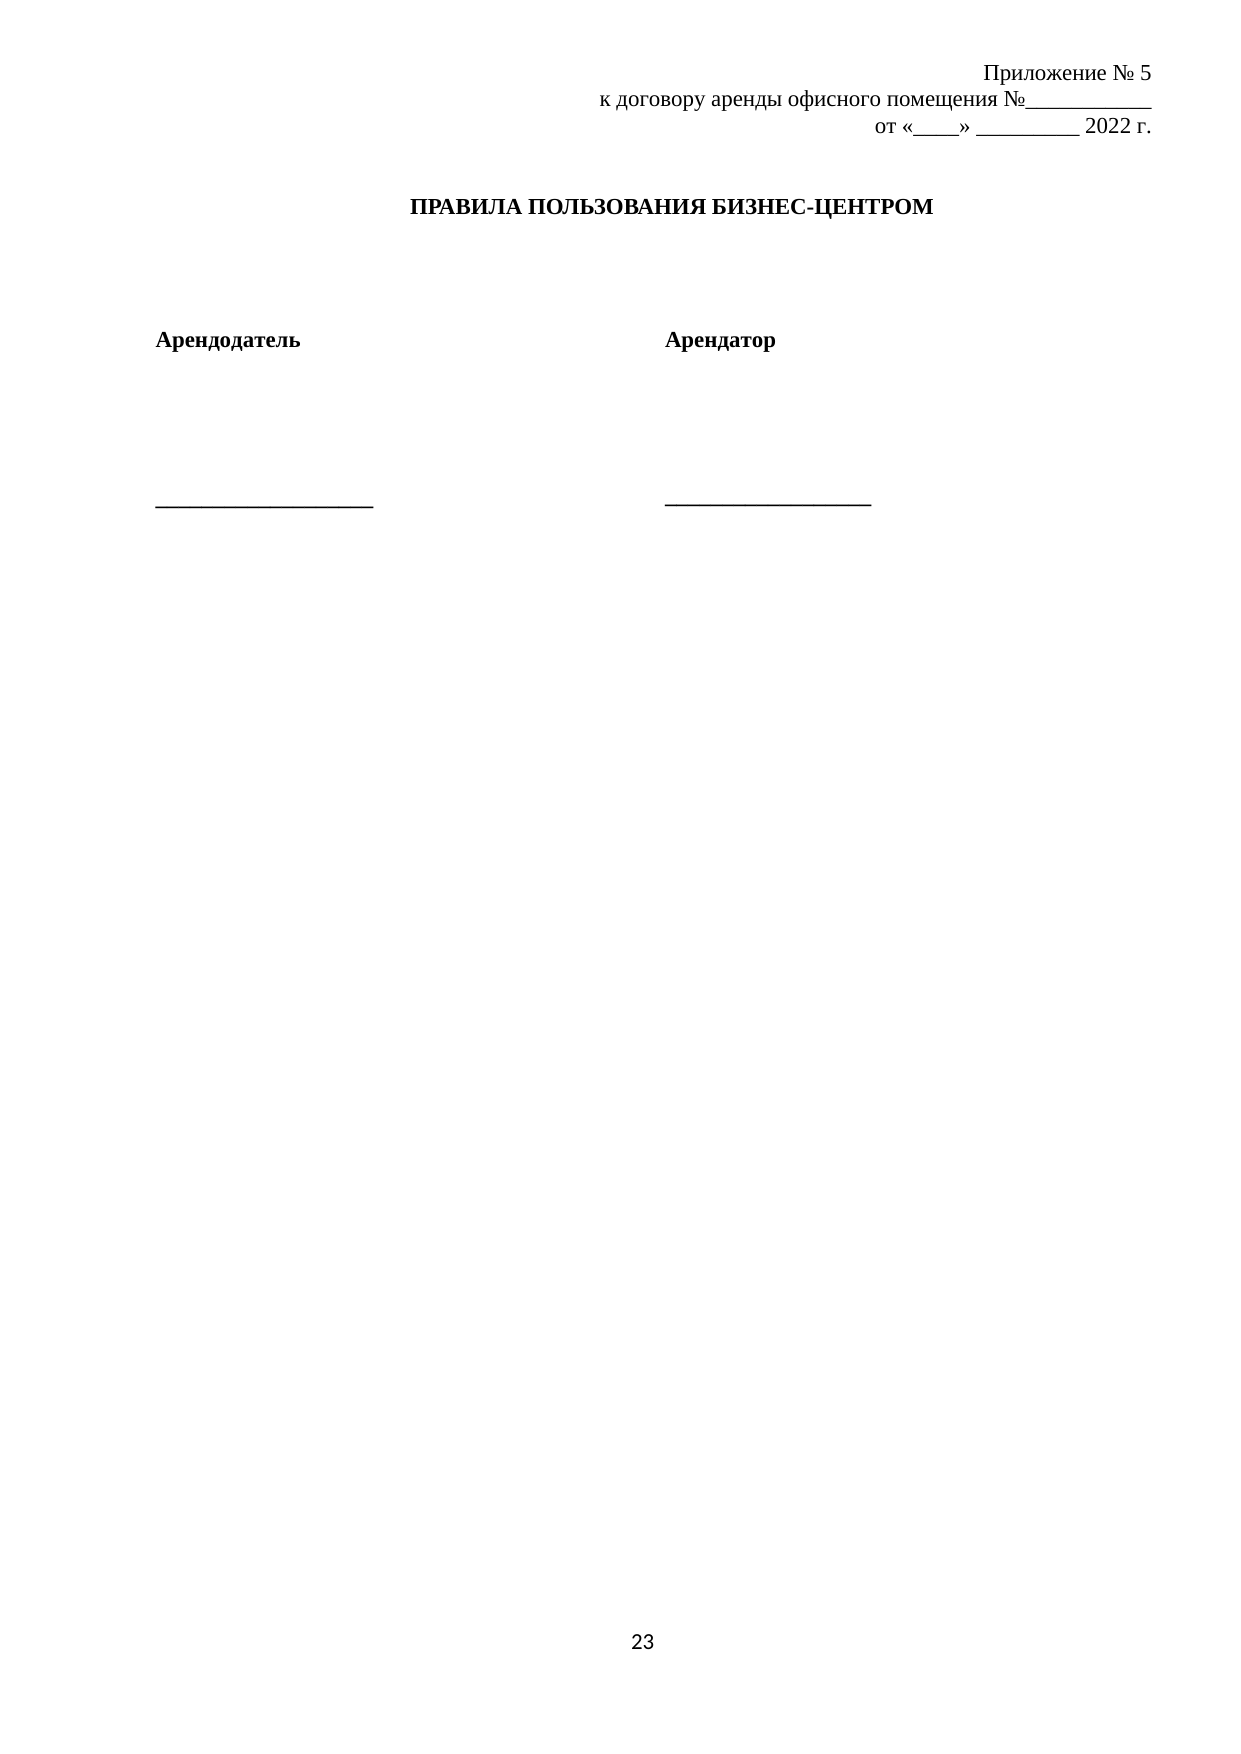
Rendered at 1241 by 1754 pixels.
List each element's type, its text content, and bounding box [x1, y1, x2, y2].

subtitle правила ПОЛЬЗОВАНИЯ БИЗНЕС-ЦЕНТРОМ [133, 193, 1152, 220]
text Приложение № 5 [133, 59, 1152, 85]
text к договору аренды офисного помещения №___________ [133, 85, 1152, 112]
table_header Арендатор __________________ [654, 326, 1163, 586]
table_header Арендодатель ___________________ [144, 326, 653, 586]
text от «____» _________ 2022 г. [133, 112, 1152, 138]
